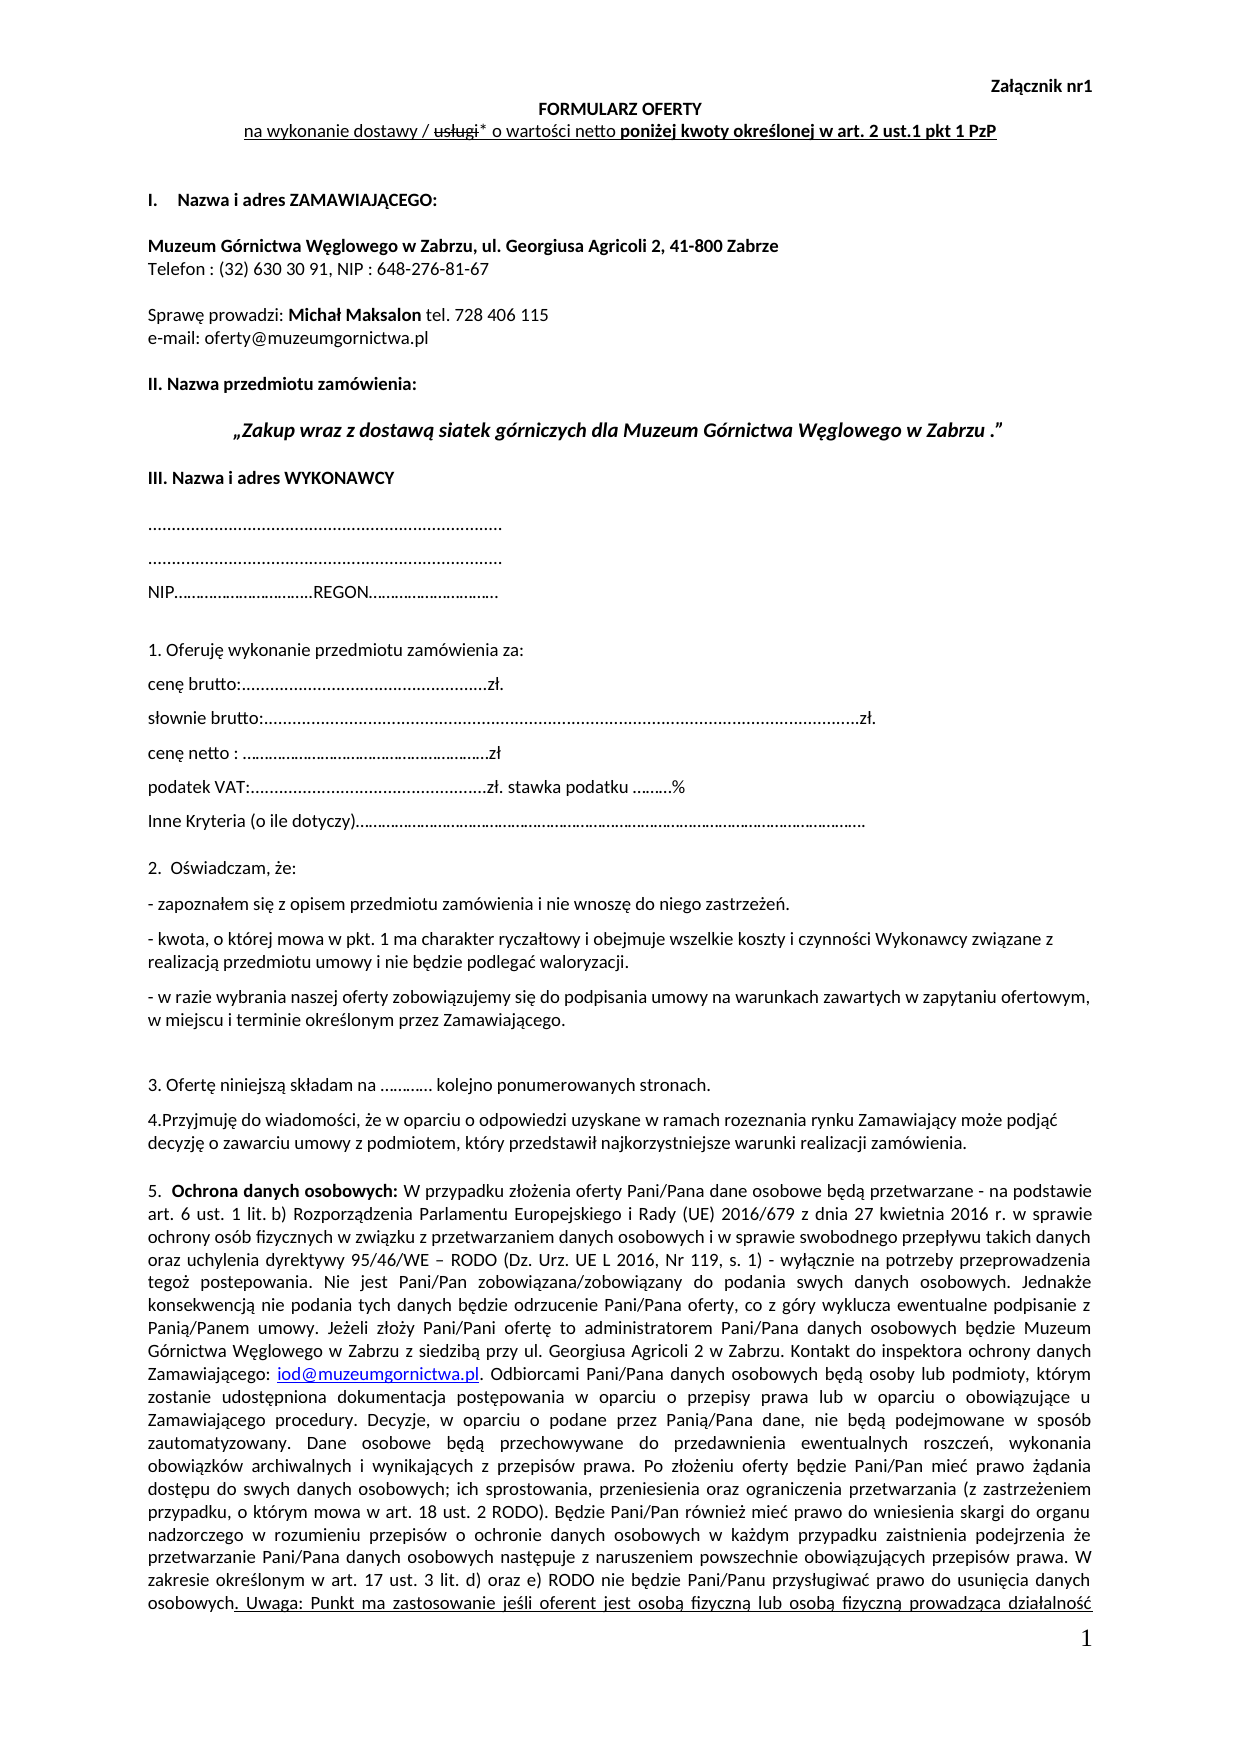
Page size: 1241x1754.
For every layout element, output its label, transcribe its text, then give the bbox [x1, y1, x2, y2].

text Inne Kryteria (o ile dotyczy)………………………………………………………………………………………………………. [148, 810, 1093, 833]
text słownie brutto:..............................................................................................................................zł. [148, 707, 1093, 729]
text - kwota, o której mowa w pkt. 1 ma charakter ryczałtowy i obejmuje wszelkie koszty i czynności Wykonawcy związane z realizacją przedmiotu umowy i nie będzie podlegać waloryzacji. [148, 927, 1093, 973]
text 1. Oferuję wykonanie przedmiotu zamówienia za: [148, 638, 1093, 661]
text cenę netto : …………………………………………………zł [148, 741, 1093, 764]
text na wykonanie dostawy / usługi* o wartości netto poniżej kwoty określonej w art. 2 ust.1 pkt 1 PzP [148, 120, 1093, 143]
text Sprawę prowadzi: Michał Maksalon tel. 728 406 115 [148, 303, 1093, 326]
text 2. Oświadczam, że: [148, 857, 1093, 879]
text „Zakup wraz z dostawą siatek górniczych dla Muzeum Górnictwa Węglowego w Zabrzu .” [148, 418, 1093, 443]
text Telefon : (32) 630 30 91, NIP : 648-276-81-67 [148, 257, 1093, 280]
text cenę brutto:....................................................zł. [148, 672, 1093, 695]
text - zapoznałem się z opisem przedmiotu zamówienia i nie wnoszę do niego zastrzeżeń. [148, 892, 1093, 915]
text ........................................................................... [148, 512, 1093, 535]
text 3. Ofertę niniejszą składam na ………… kolejno ponumerowanych stronach. [148, 1073, 1093, 1096]
text III. Nazwa i adres WYKONAWCY [148, 466, 1093, 489]
text NIP…………………………..REGON………………………… [148, 581, 1093, 603]
list Nazwa i adres ZAMAWIAJĄCEGO: [148, 188, 1093, 211]
text 4.Przyjmuję do wiadomości, że w oparciu o odpowiedzi uzyskane w ramach rozeznania rynku Zamawiający może podjąć decyzję o zawarciu umowy z podmiotem, który przedstawił najkorzystniejsze warunki realizacji zamówienia. [148, 1108, 1093, 1154]
text Muzeum Górnictwa Węglowego w Zabrzu, ul. Georgiusa Agricoli 2, 41-800 Zabrze [148, 234, 1093, 257]
text Załącznik nr1 [148, 74, 1093, 97]
text ........................................................................... [148, 546, 1093, 569]
subtitle FORMULARZ OFERTY [148, 97, 1093, 120]
text II. Nazwa przedmiotu zamówienia: [148, 372, 1093, 395]
text podatek VAT:..................................................zł. stawka podatku ………% [148, 775, 1093, 798]
text - w razie wybrania naszej oferty zobowiązujemy się do podpisania umowy na warunkach zawartych w zapytaniu ofertowym, w miejscu i terminie określonym przez Zamawiającego. [148, 986, 1093, 1060]
text e-mail: oferty@muzeumgornictwa.pl [148, 326, 1093, 349]
